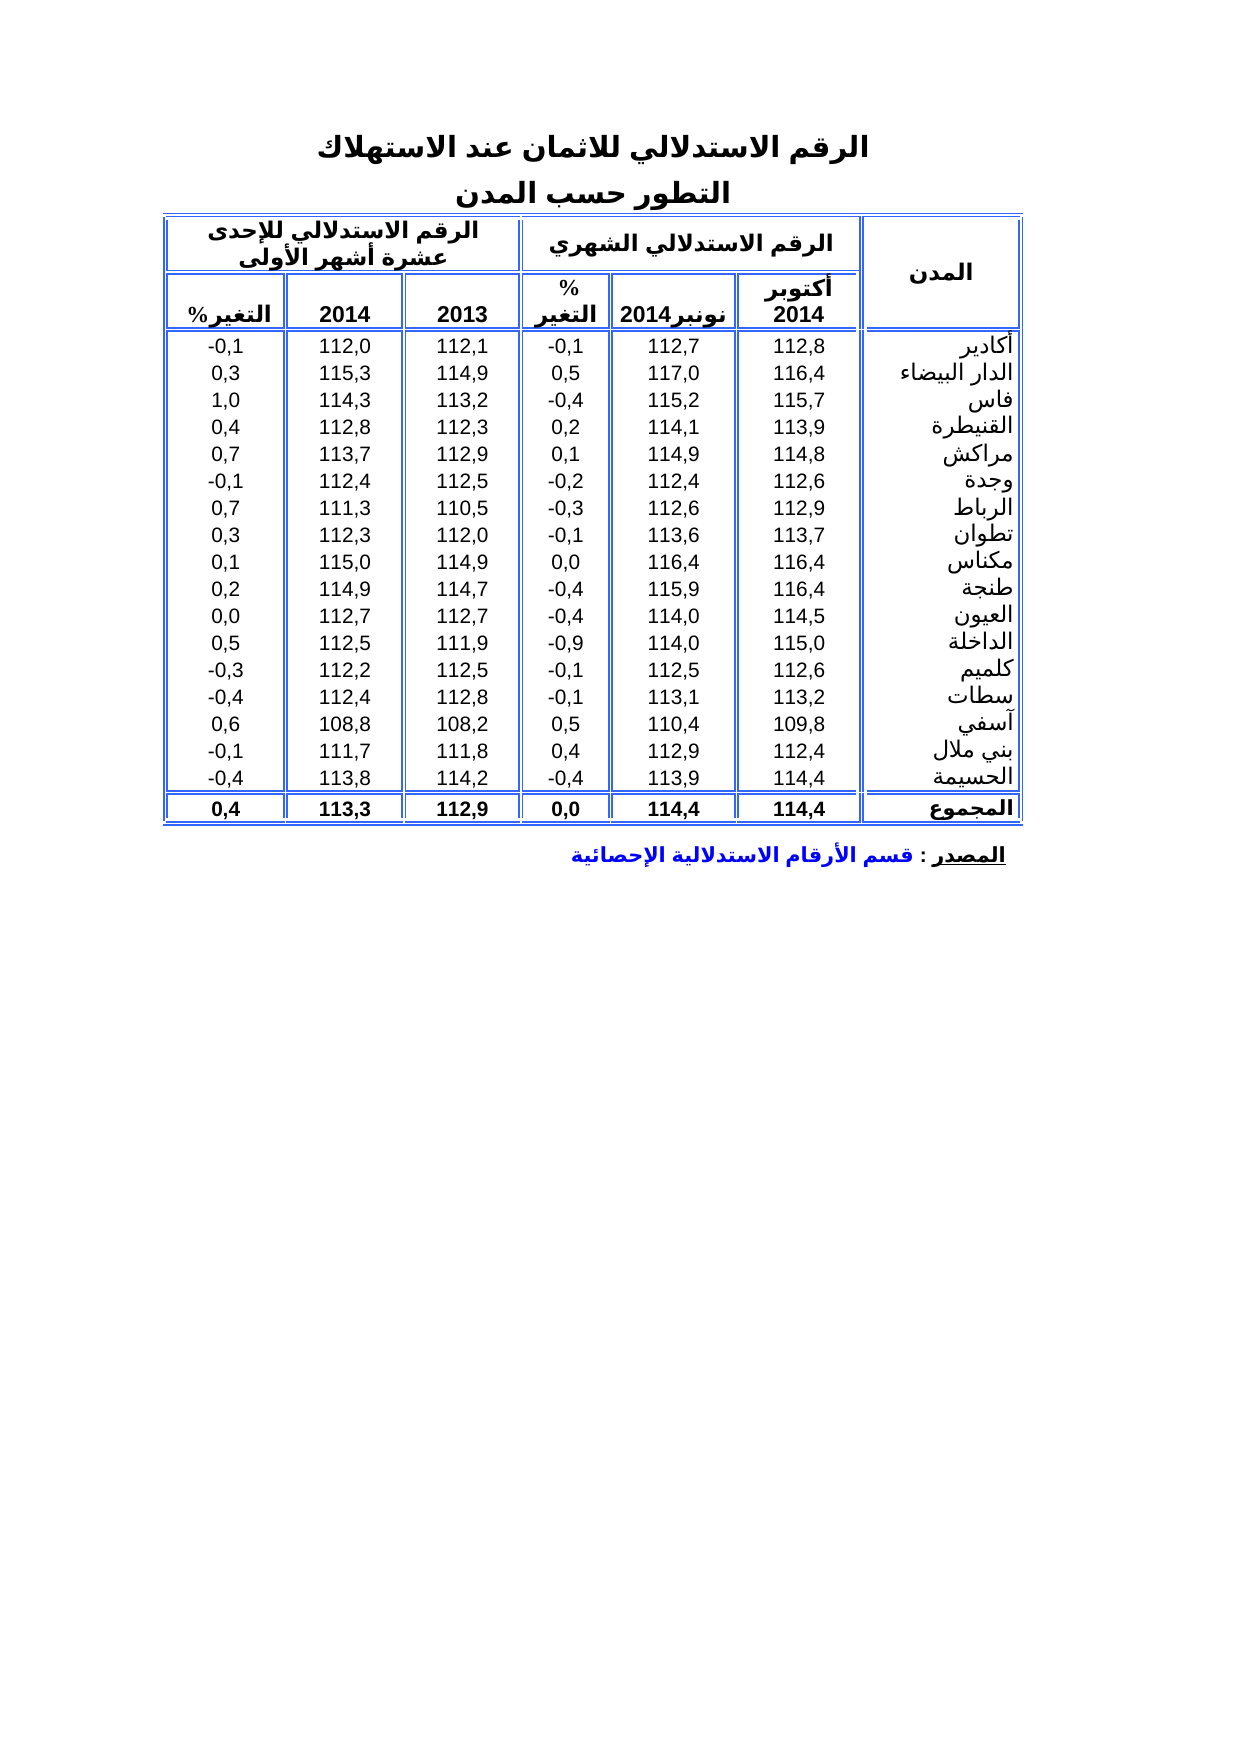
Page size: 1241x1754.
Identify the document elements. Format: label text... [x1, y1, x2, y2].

table_cell 110,5 [406, 493, 518, 520]
table_cell -0,4 [168, 763, 283, 790]
table_cell 0,4 [523, 736, 608, 763]
table_cell 113,8 [288, 763, 401, 790]
table_cell %التغير [523, 275, 608, 327]
table_cell 113,9 [739, 412, 859, 439]
table_cell 112,8 [406, 682, 518, 709]
table_cell -0,1 [523, 332, 608, 358]
table_header الرقم الاستدلالي الشهري [521, 217, 859, 270]
table_cell 0,0 [168, 601, 283, 628]
table_cell 0,0 [523, 547, 608, 574]
table_cell -0,9 [523, 628, 608, 655]
table_cell مراكش [864, 439, 1018, 466]
table_cell الدار البيضاء [864, 358, 1018, 385]
table_cell 1,0 [168, 385, 283, 412]
table_cell 0,4 [168, 412, 283, 439]
table_cell 2013 [406, 275, 518, 327]
table_cell -0,4 [523, 601, 608, 628]
table_cell -0,1 [523, 682, 608, 709]
text المصدر : قسم الأرقام الاستدلالية الإحصائية [94, 826, 1092, 872]
table_cell -0,1 [168, 332, 283, 358]
table_cell 114,8 [739, 439, 859, 466]
table_cell 0,5 [168, 628, 283, 655]
table_cell 112,4 [288, 682, 401, 709]
table_cell 115,3 [288, 358, 401, 385]
table_cell 113,2 [406, 385, 518, 412]
table_cell 112,9 [739, 493, 859, 520]
table_cell القنيطرة [864, 412, 1018, 439]
table_cell 114,2 [406, 763, 518, 790]
table_cell 116,4 [613, 547, 734, 574]
table_cell 112,3 [406, 412, 518, 439]
table_cell مكناس [864, 547, 1018, 574]
table_cell 116,4 [739, 358, 859, 385]
table_cell 112,4 [739, 736, 859, 763]
table_cell 0,1 [523, 439, 608, 466]
table_cell 114,9 [613, 439, 734, 466]
table_cell 0,5 [523, 709, 608, 736]
table_cell طنجة [864, 574, 1018, 601]
table_cell 0,0 [521, 794, 610, 821]
table_cell 112,0 [406, 520, 518, 547]
table_cell 111,3 [288, 493, 401, 520]
table_cell -0,1 [168, 736, 283, 763]
table_cell 112,4 [613, 466, 734, 493]
table_cell تطوان [864, 520, 1018, 547]
table_cell -0,1 [523, 655, 608, 682]
table_cell 112,7 [406, 601, 518, 628]
table_cell 113,3 [286, 790, 404, 821]
table_cell 112,4 [288, 466, 401, 493]
table_cell -0,1 [168, 466, 283, 493]
table_cell 0,7 [168, 493, 283, 520]
table_cell 0,2 [523, 412, 608, 439]
table_cell 114,4 [736, 790, 861, 821]
table_cell آسفي [864, 709, 1018, 736]
table_cell 112,6 [739, 466, 859, 493]
table_cell 114,0 [613, 628, 734, 655]
table_cell -0,4 [523, 763, 608, 790]
table_cell 113,6 [613, 520, 734, 547]
table_cell -0,2 [523, 466, 608, 493]
table_cell 115,0 [739, 628, 859, 655]
table_cell أكتوبر2014 [736, 271, 859, 327]
table_cell 115,7 [739, 385, 859, 412]
table_cell 115,0 [288, 547, 401, 574]
table_cell 114,7 [406, 574, 518, 601]
table_cell 108,8 [288, 709, 401, 736]
table_cell 0,5 [523, 358, 608, 385]
table_header المدن [861, 214, 1021, 327]
table_cell 112,1 [406, 332, 518, 358]
table_cell 0,6 [168, 709, 283, 736]
table_cell 0,4 [165, 790, 286, 821]
table_cell المجموع [861, 790, 1021, 821]
table_cell 112,2 [288, 655, 401, 682]
table_cell سطات [864, 682, 1018, 709]
table_cell أكادير [861, 327, 1021, 358]
table_cell 116,4 [739, 574, 859, 601]
table_cell 112,9 [406, 439, 518, 466]
table_cell العيون [864, 601, 1018, 628]
table_cell 112,9 [404, 790, 521, 821]
table_cell 112,5 [288, 628, 401, 655]
table_cell 112,8 [736, 327, 861, 358]
table_cell 111,7 [288, 736, 401, 763]
table_cell 113,9 [613, 763, 734, 790]
table_cell 114,0 [613, 601, 734, 628]
table_cell 115,2 [613, 385, 734, 412]
table_cell 114,5 [739, 601, 859, 628]
table_cell 114,9 [406, 547, 518, 574]
table_cell وجدة [864, 466, 1018, 493]
table_cell فاس [864, 385, 1018, 412]
text التطور حسب المدن [94, 167, 1092, 212]
table_cell 112,5 [613, 655, 734, 682]
table_header الرقم الاستدلالي للإحدى عشرة أشهر الأولى [165, 214, 521, 270]
table_cell 112,6 [613, 493, 734, 520]
table_cell -0,4 [168, 682, 283, 709]
table_cell 114,9 [406, 358, 518, 385]
table_cell 113,7 [288, 439, 401, 466]
table_cell الداخلة [864, 628, 1018, 655]
table_cell 115,9 [613, 574, 734, 601]
table_cell 117,0 [613, 358, 734, 385]
table_cell الحسيمة [864, 763, 1018, 790]
table_cell 108,2 [406, 709, 518, 736]
table_cell %التغير [168, 275, 283, 327]
table_cell 112,6 [739, 655, 859, 682]
table_cell 114,9 [288, 574, 401, 601]
table_cell نونبر2014 [613, 275, 734, 327]
table_cell 109,8 [739, 709, 859, 736]
table_cell -0,4 [523, 574, 608, 601]
table_cell 113,7 [739, 520, 859, 547]
table_cell 112,8 [288, 412, 401, 439]
table_cell 112,5 [406, 655, 518, 682]
table_cell 112,3 [288, 520, 401, 547]
table_cell -0,3 [168, 655, 283, 682]
table_cell -0,3 [523, 493, 608, 520]
table_cell كلميم [864, 655, 1018, 682]
table_cell 112,5 [406, 466, 518, 493]
text الرقم الاستدلالي للاثمان عند الاستهلاك [94, 121, 1092, 167]
table_cell 0,3 [168, 358, 283, 385]
table_cell 114,1 [613, 412, 734, 439]
table_cell 111,8 [406, 736, 518, 763]
table_cell 0,3 [168, 520, 283, 547]
table_cell 112,7 [613, 332, 734, 358]
table_cell 111,9 [406, 628, 518, 655]
table_cell 0,1 [168, 547, 283, 574]
table_cell 112,0 [288, 332, 401, 358]
table_cell 116,4 [739, 547, 859, 574]
table_cell 114,4 [610, 790, 736, 821]
table_cell 113,1 [613, 682, 734, 709]
table_cell بني ملال [864, 736, 1018, 763]
table_cell 112,9 [613, 736, 734, 763]
table_cell 114,3 [288, 385, 401, 412]
table_cell -0,4 [523, 385, 608, 412]
table_cell 0,2 [168, 574, 283, 601]
table_cell -0,1 [523, 520, 608, 547]
table_cell 2014 [288, 275, 401, 327]
table_cell 110,4 [613, 709, 734, 736]
table_cell 113,2 [739, 682, 859, 709]
table_cell الرباط [864, 493, 1018, 520]
table_cell 112,7 [288, 601, 401, 628]
table_cell 0,7 [168, 439, 283, 466]
table_cell 114,4 [739, 763, 859, 790]
